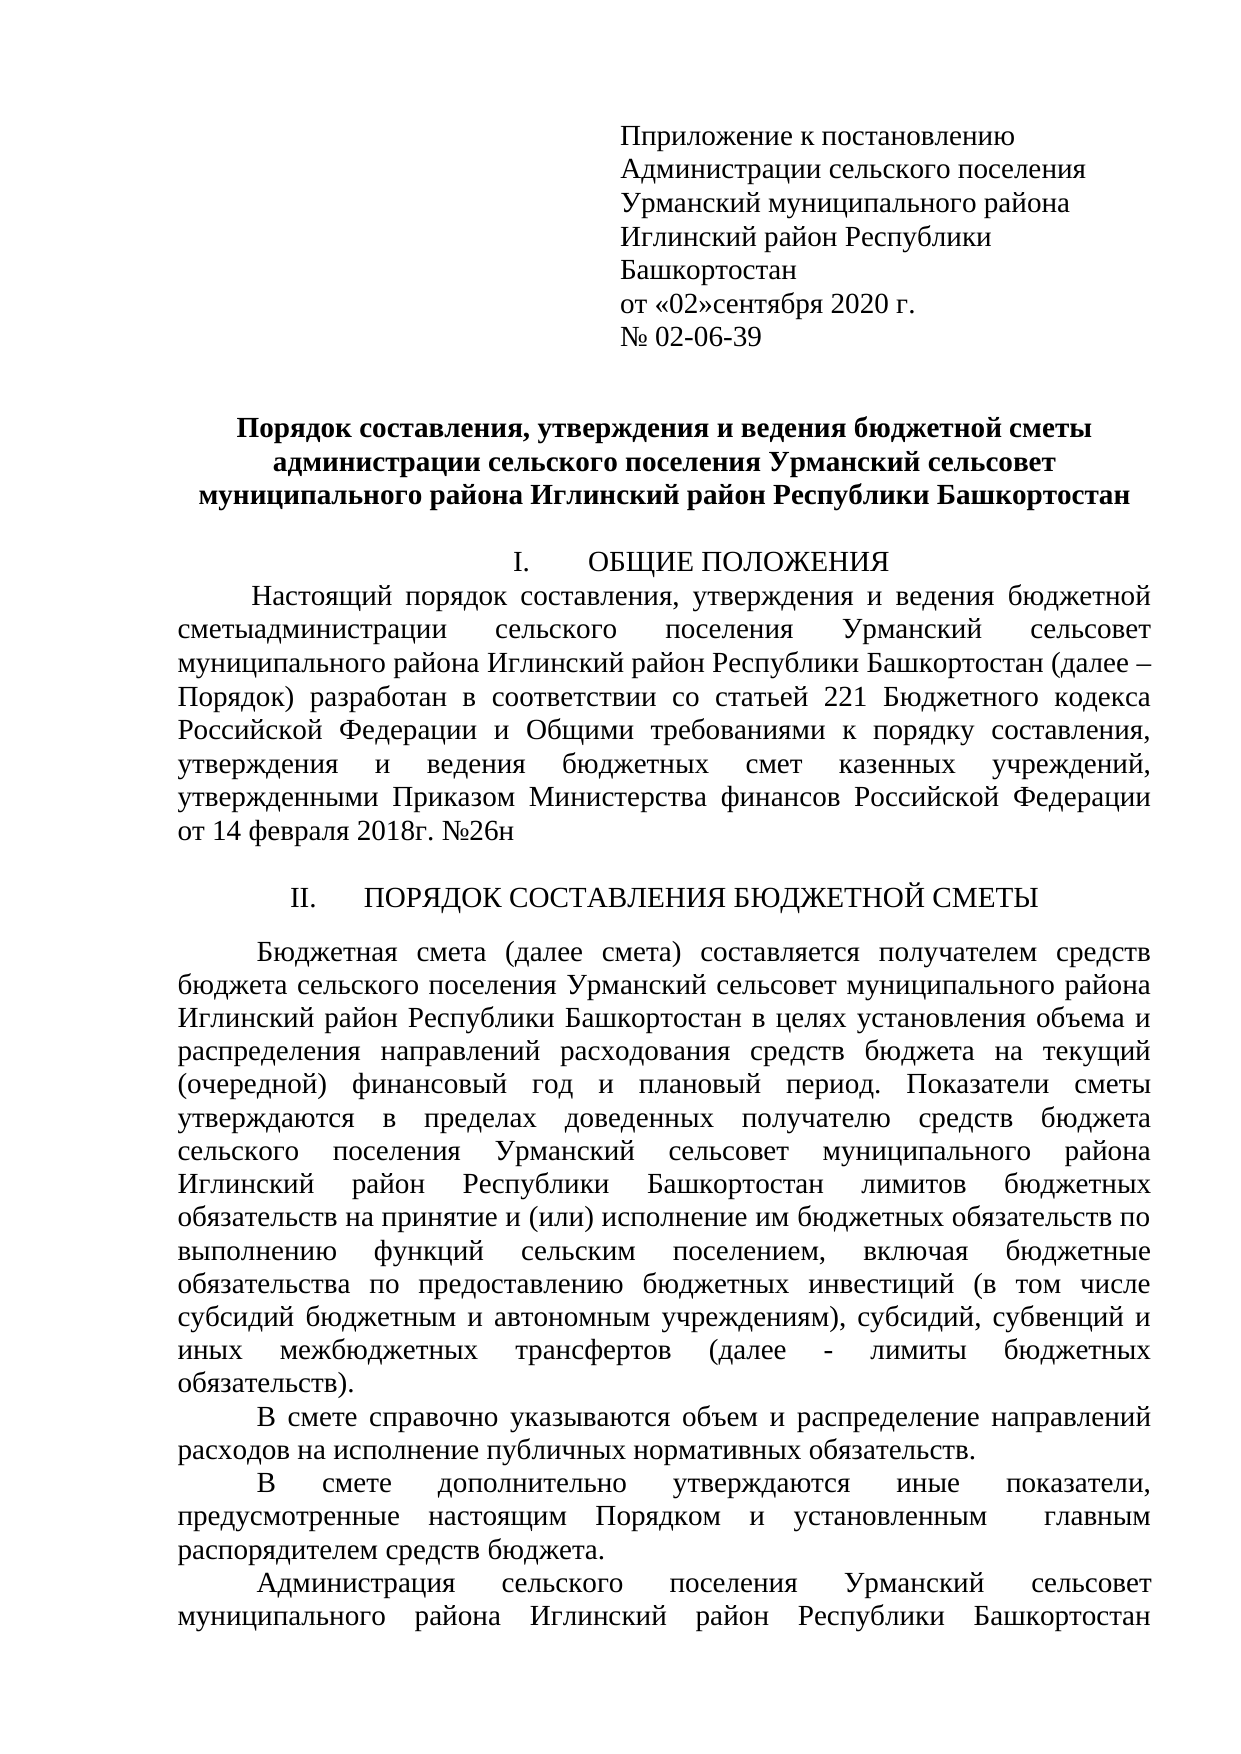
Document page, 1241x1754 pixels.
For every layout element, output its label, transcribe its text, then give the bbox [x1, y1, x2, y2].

list Иглинский район Республики Башкортостан [620, 219, 1152, 286]
list ОБЩИЕ ПОЛОЖЕНИЯ [251, 544, 1152, 578]
list от «02»сентября 2020 г. [620, 286, 1152, 319]
list № 02-06-39 [620, 319, 1152, 353]
list Настоящий порядок составления, утверждения и ведения бюджетной сметыадминистрации сельского поселения Урманский сельсовет муниципального района Иглинский район Республики Башкортостан (далее – Порядок) разработан в соответствии со статьей 221 Бюджетного кодекса Российской Федерации и Общими требованиями к порядку составления, утверждения и ведения бюджетных смет казенных учреждений, утвержденными Приказом Министерства финансов Российской Федерации от 14 февраля 2018г. №26н [177, 578, 1152, 846]
text Бюджетная смета (далее смета) составляется получателем средств бюджета сельского поселения Урманский сельсовет муниципального района Иглинский район Республики Башкортостан в целях установления объема и распределения направлений расходования средств бюджета на текущий (очередной) финансовый год и плановый период. Показатели сметы утверждаются в пределах доведенных получателю средств бюджета сельского поселения Урманский сельсовет муниципального района Иглинский район Республики Башкортостан лимитов бюджетных обязательств на принятие и (или) исполнение им бюджетных обязательств по выполнению функций сельским поселением, включая бюджетные обязательства по предоставлению бюджетных инвестиций (в том числе субсидий бюджетным и автономным учреждениям), субсидий, субвенций и иных межбюджетных трансфертов (далее - лимиты бюджетных обязательств). [177, 934, 1152, 1399]
list II. ПОРЯДОК СОСТАВЛЕНИЯ БЮДЖЕТНОЙ СМЕТЫ [177, 880, 1152, 913]
text Урманский муниципального района [177, 185, 1152, 219]
text В смете справочно указываются объем и распределение направлений расходов на исполнение публичных нормативных обязательств. [177, 1399, 1152, 1466]
text Администрации сельского поселения [177, 152, 1152, 185]
list Порядок составления, утверждения и ведения бюджетной сметы администрации сельского поселения Урманский сельсовет муниципального района Иглинский район Республики Башкортостан [177, 410, 1152, 511]
text В смете дополнительно утверждаются иные показатели, предусмотренные настоящим Порядком и установленным главным распорядителем средств бюджета. [177, 1466, 1152, 1566]
text Пприложение к постановлению [620, 118, 1152, 152]
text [177, 1566, 1152, 1632]
